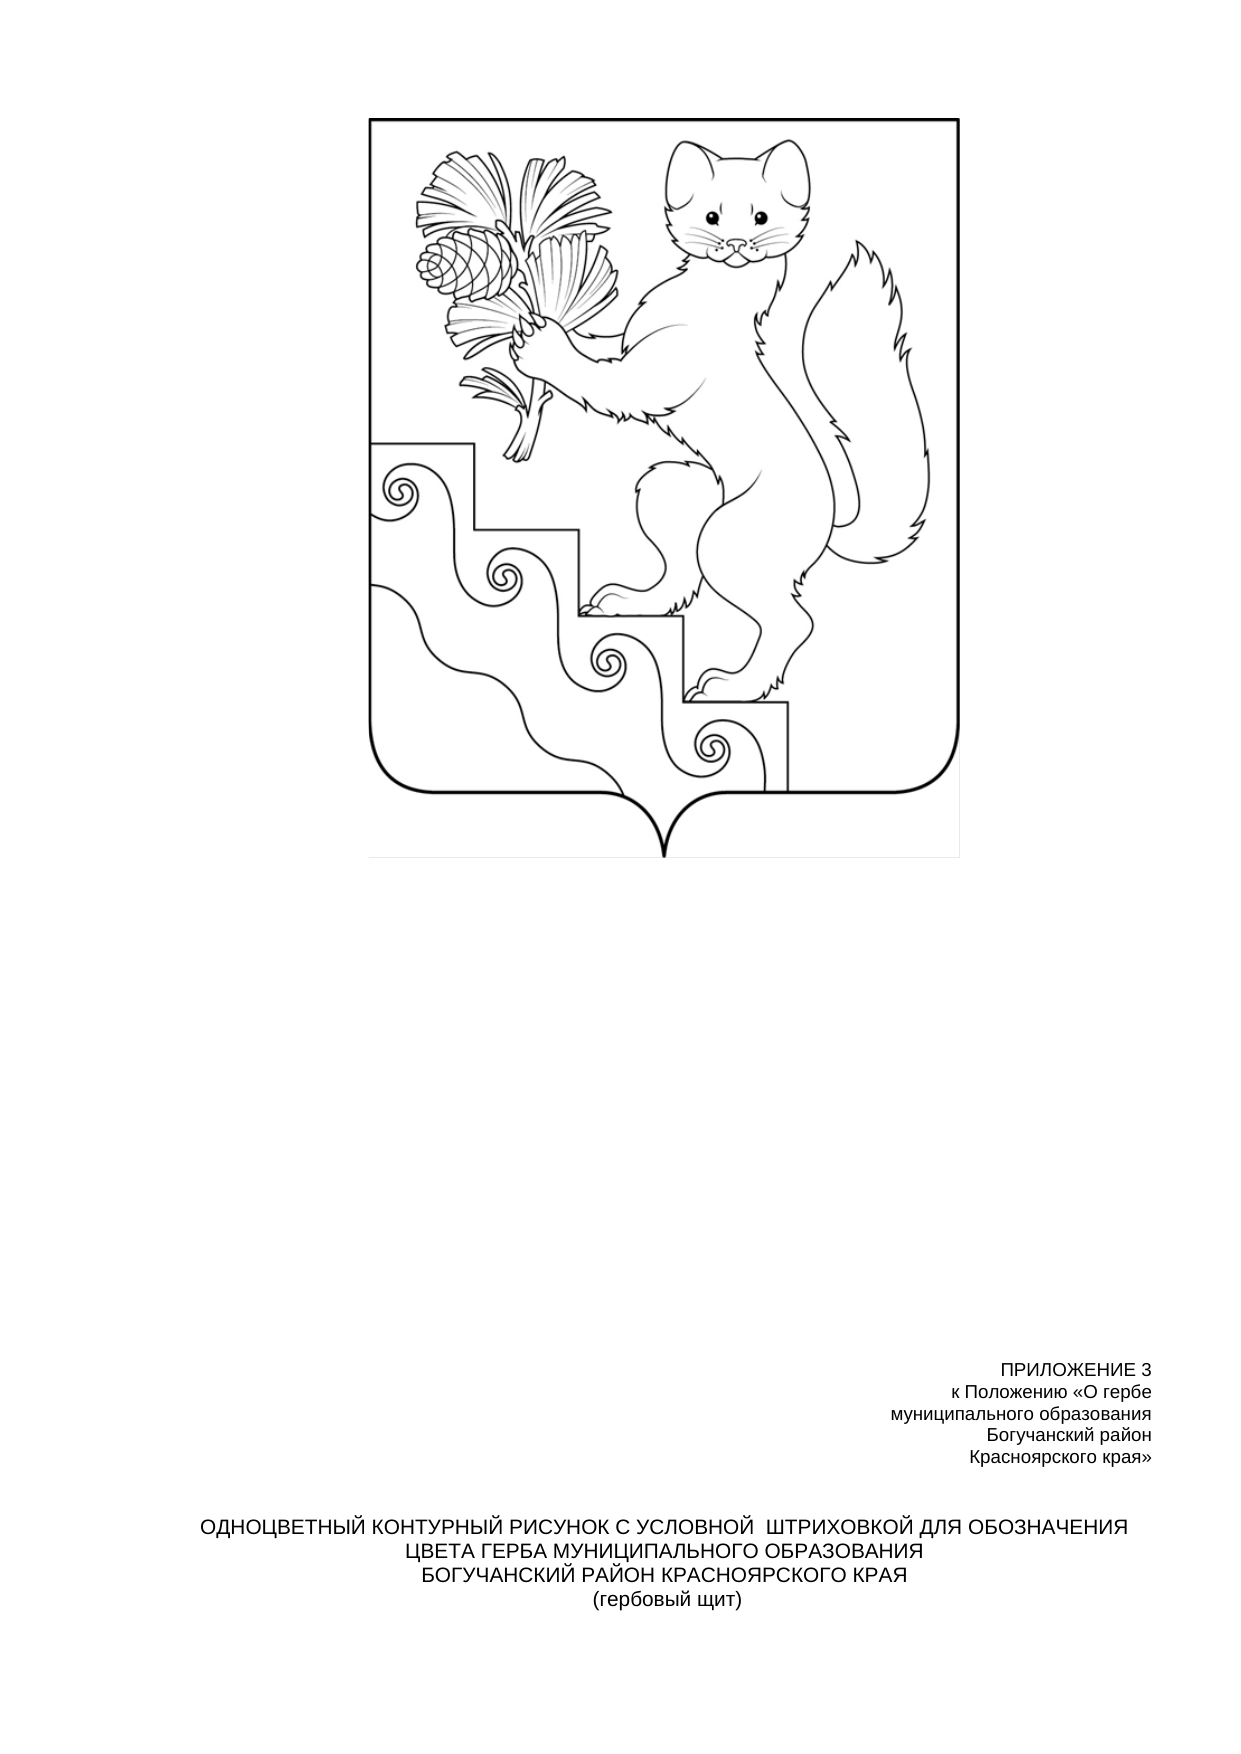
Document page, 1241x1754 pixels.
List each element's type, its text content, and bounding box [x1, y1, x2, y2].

text ОДНОЦВЕТНЫЙ КОНТУРНЫЙ РИСУНОК С УСЛОВНОЙ ШТРИХОВКОЙ ДЛЯ ОБОЗНАЧЕНИЯ ЦВЕТА ГЕРБА МУНИЦИПАЛЬНОГО ОБРАЗОВАНИЯ [177, 1515, 1152, 1563]
picture [368, 118, 961, 859]
text к Положению «О гербе [177, 1381, 1152, 1402]
text БОГУЧАНСКИЙ РАЙОН КРАСНОЯРСКОГО КРАЯ [177, 1563, 1152, 1587]
text (гербовый щит) [177, 1587, 1152, 1611]
text Красноярского края» [177, 1445, 1152, 1467]
text Богучанский район [177, 1424, 1152, 1445]
text ПРИЛОЖЕНИЕ 3 [177, 1359, 1152, 1381]
text муниципального образования [177, 1402, 1152, 1424]
